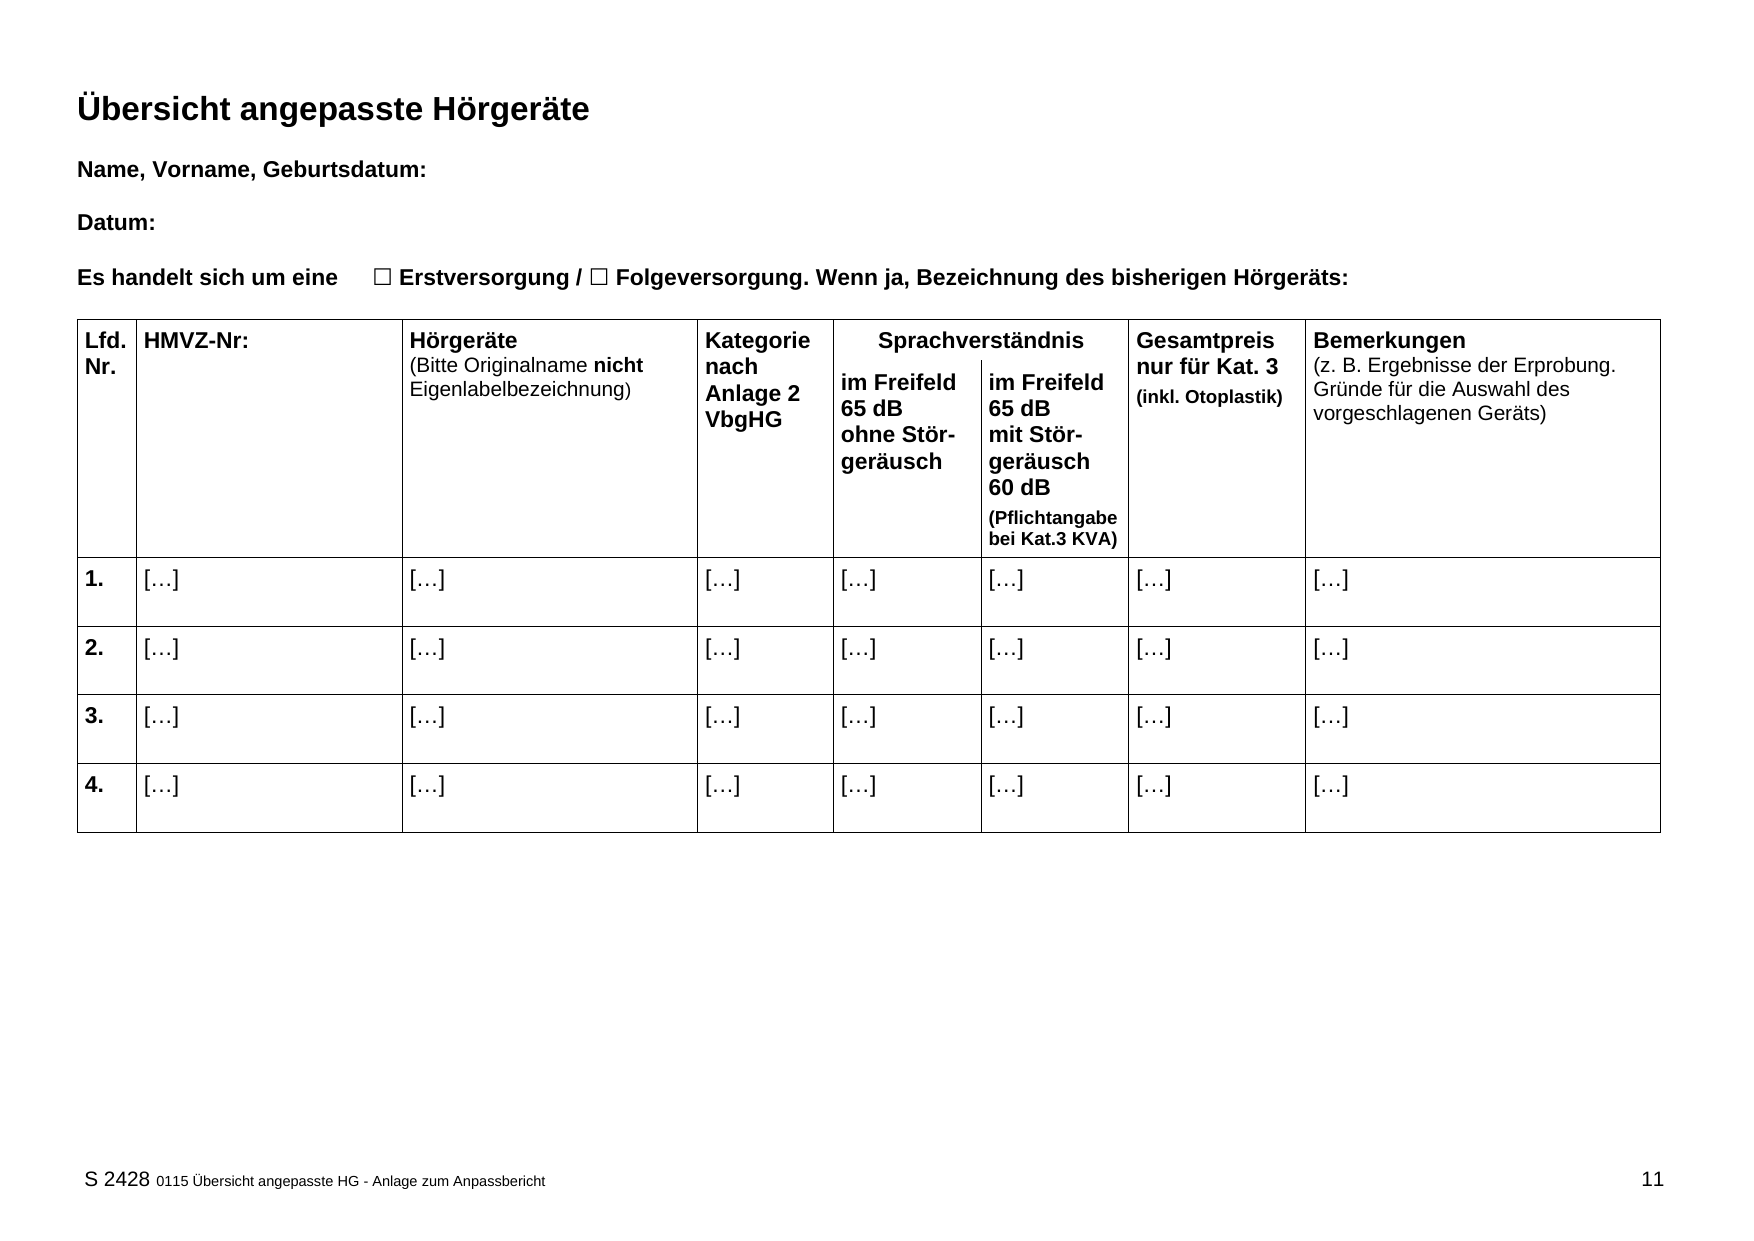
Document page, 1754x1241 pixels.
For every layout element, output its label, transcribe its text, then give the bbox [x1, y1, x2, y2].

table_cell im Freifeld 65 dB ohne Störgeräusch [834, 360, 981, 557]
table_cell 1. [78, 558, 136, 626]
table_header Kategorie nach Anlage 2 VbgHG [698, 320, 833, 557]
table_cell 2. [78, 627, 136, 694]
table_header Sprachverständnis [834, 320, 1128, 360]
text Es handelt sich um eine Erstversorgung / Folgeversorgung. Wenn ja, Bezeichnung des bisherigen Hörgeräts: [77, 261, 1683, 292]
table_header Gesamtpreis nur für Kat. 3 (inkl. Otoplastik) [1129, 320, 1305, 557]
table_cell 4. [78, 764, 136, 832]
text Übersicht angepasste Hörgeräte [77, 89, 1683, 127]
text Datum: [77, 208, 1683, 235]
table_header HMVZ-Nr: [137, 320, 402, 557]
text Name, Vorname, Geburtsdatum: [77, 156, 1683, 182]
table_cell im Freifeld 65 dB mit Störgeräusch 60 dB (Pflichtangabe bei Kat.3 KVA) [982, 360, 1128, 557]
table_header Hörgeräte (Bitte Originalname nicht Eigenlabelbezeichnung) [403, 320, 697, 557]
table_header Bemerkungen (z. B. Ergebnisse der Erprobung. Gründe für die Auswahl des vorgeschlagenen Geräts) [1306, 320, 1660, 557]
table_cell 3. [78, 695, 136, 763]
table_header Lfd. Nr. [78, 320, 136, 557]
